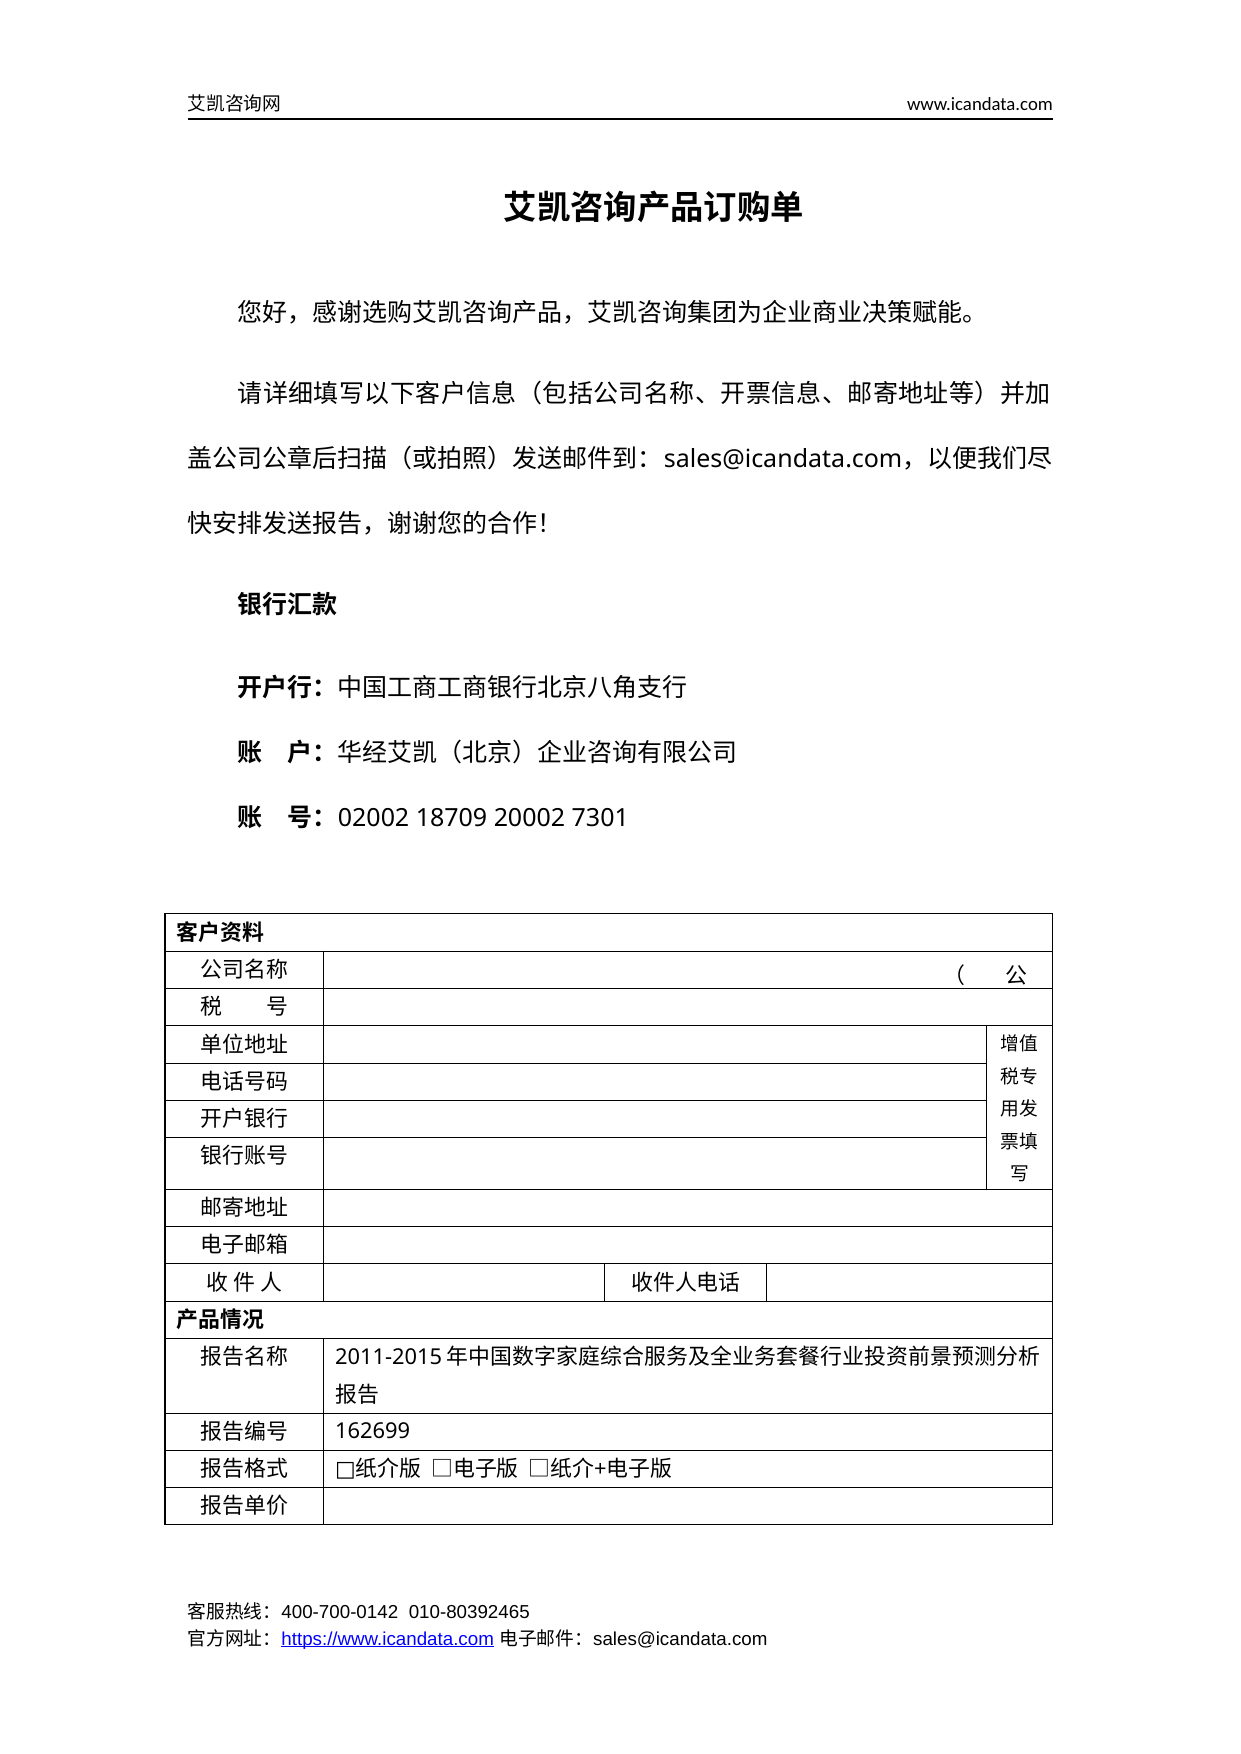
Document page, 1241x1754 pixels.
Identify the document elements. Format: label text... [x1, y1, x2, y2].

table_cell [324, 952, 1052, 988]
table_header 客户资料 [166, 914, 1052, 951]
table_cell 收 件 人 [166, 1264, 323, 1301]
table_cell 报告编号 [166, 1414, 323, 1450]
table_cell [324, 1026, 986, 1062]
table_cell [324, 1227, 1052, 1263]
table_cell 公司名称 [166, 952, 323, 988]
table_cell 报告格式 [166, 1451, 323, 1487]
text 您好，感谢选购艾凯咨询产品，艾凯咨询集团为企业商业决策赋能。 [187, 278, 1053, 343]
table_cell 报告名称 [166, 1339, 323, 1412]
table_cell [324, 989, 1052, 1025]
table_cell 银行账号 [166, 1138, 323, 1189]
table_cell 电话号码 [166, 1064, 323, 1100]
text 请详细填写以下客户信息（包括公司名称、开票信息、邮寄地址等）并加盖公司公章后扫描（或拍照）发送邮件到：sales@icandata.com，以便我们尽快安排发送报告，谢谢您的合作！ [187, 359, 1053, 554]
table_cell 电子邮箱 [166, 1227, 323, 1263]
table_cell 162699 [324, 1414, 1052, 1450]
text 账 号：02002 18709 20002 7301 [187, 783, 1053, 848]
text 开户行：中国工商工商银行北京八角支行 [187, 653, 1053, 718]
text 银行汇款 [187, 570, 1053, 635]
text 艾凯咨询产品订购单 [187, 172, 1053, 237]
table_cell 单位地址 [166, 1026, 323, 1062]
table_cell 2011-2015年中国数字家庭综合服务及全业务套餐行业投资前景预测分析报告 [324, 1339, 1052, 1412]
table_cell 报告单价 [166, 1488, 323, 1524]
table_cell 产品情况 [166, 1302, 1052, 1338]
table_cell 收件人电话 [605, 1264, 766, 1301]
table_cell 税 号 [166, 989, 323, 1025]
table_cell [324, 1138, 986, 1189]
table_cell [324, 1190, 1052, 1226]
table_cell [324, 1064, 986, 1100]
table_cell 开户银行 [166, 1101, 323, 1137]
table_cell 增值税专用发票填写 [987, 1026, 1052, 1189]
text 账 户：华经艾凯（北京）企业咨询有限公司 [187, 718, 1053, 783]
table_cell [767, 1264, 1052, 1301]
table_cell [324, 1488, 1052, 1524]
table_cell 邮寄地址 [166, 1190, 323, 1226]
table_cell □纸介版 □电子版 □纸介+电子版 [324, 1451, 1052, 1487]
table_cell [324, 1101, 986, 1137]
table_cell [324, 1264, 604, 1301]
